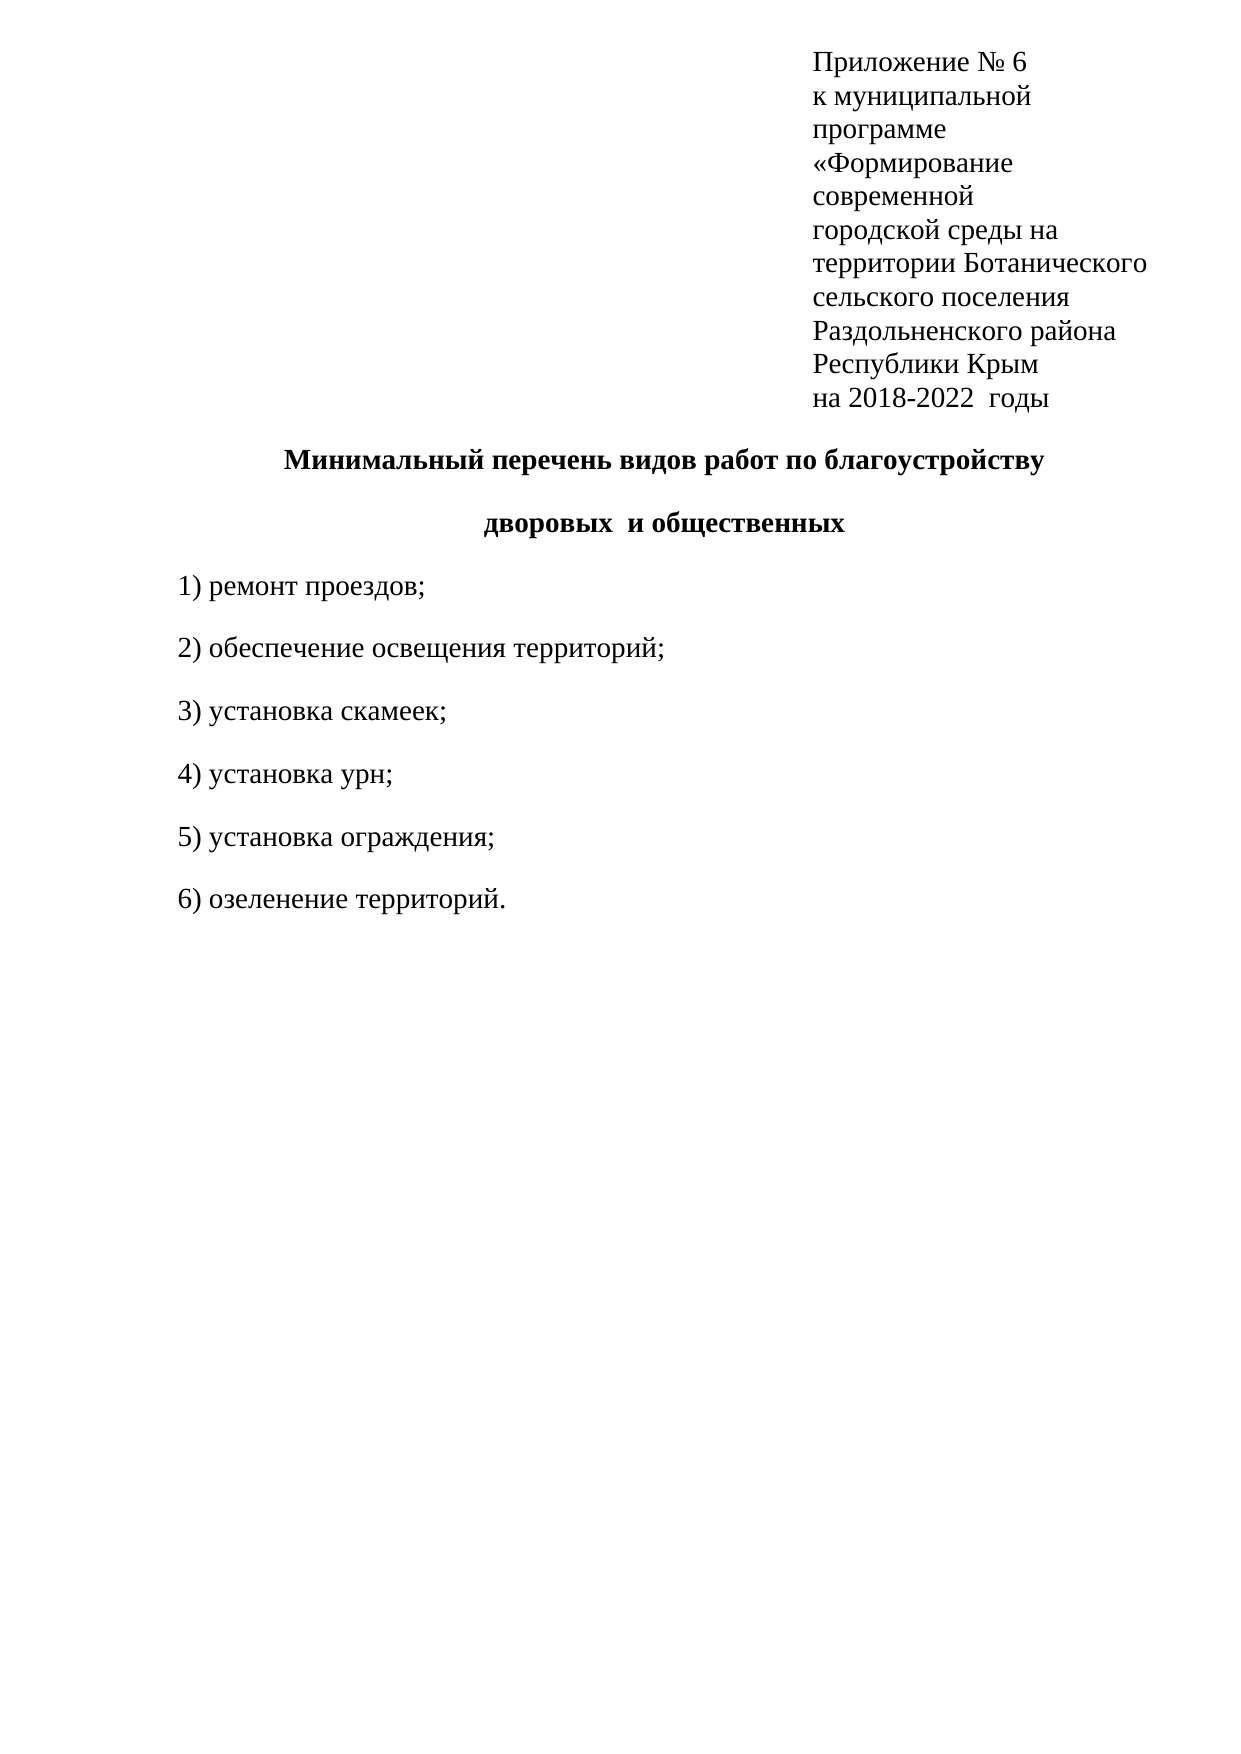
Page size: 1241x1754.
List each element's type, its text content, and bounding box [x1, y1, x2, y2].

text Минимальный перечень видов работ по благоустройству [177, 442, 1152, 476]
text к муниципальной программе [812, 78, 1152, 145]
text «Формирование современной [812, 145, 1152, 212]
text городской среды на территории Ботанического сельского поселения Раздольненского района Республики Крым на 2018-2022 годы [812, 212, 1152, 413]
text дворовых и общественных [177, 505, 1152, 539]
text 3) установка скамеек; [177, 693, 1152, 727]
text 6) озеленение территорий. [177, 881, 1152, 915]
text 5) установка ограждения; [177, 819, 1152, 852]
text Приложение № 6 [812, 44, 1152, 78]
text 1) ремонт проездов; [177, 568, 1152, 601]
text 2) обеспечение освещения территорий; [177, 631, 1152, 664]
text 4) установка урн; [177, 756, 1152, 789]
